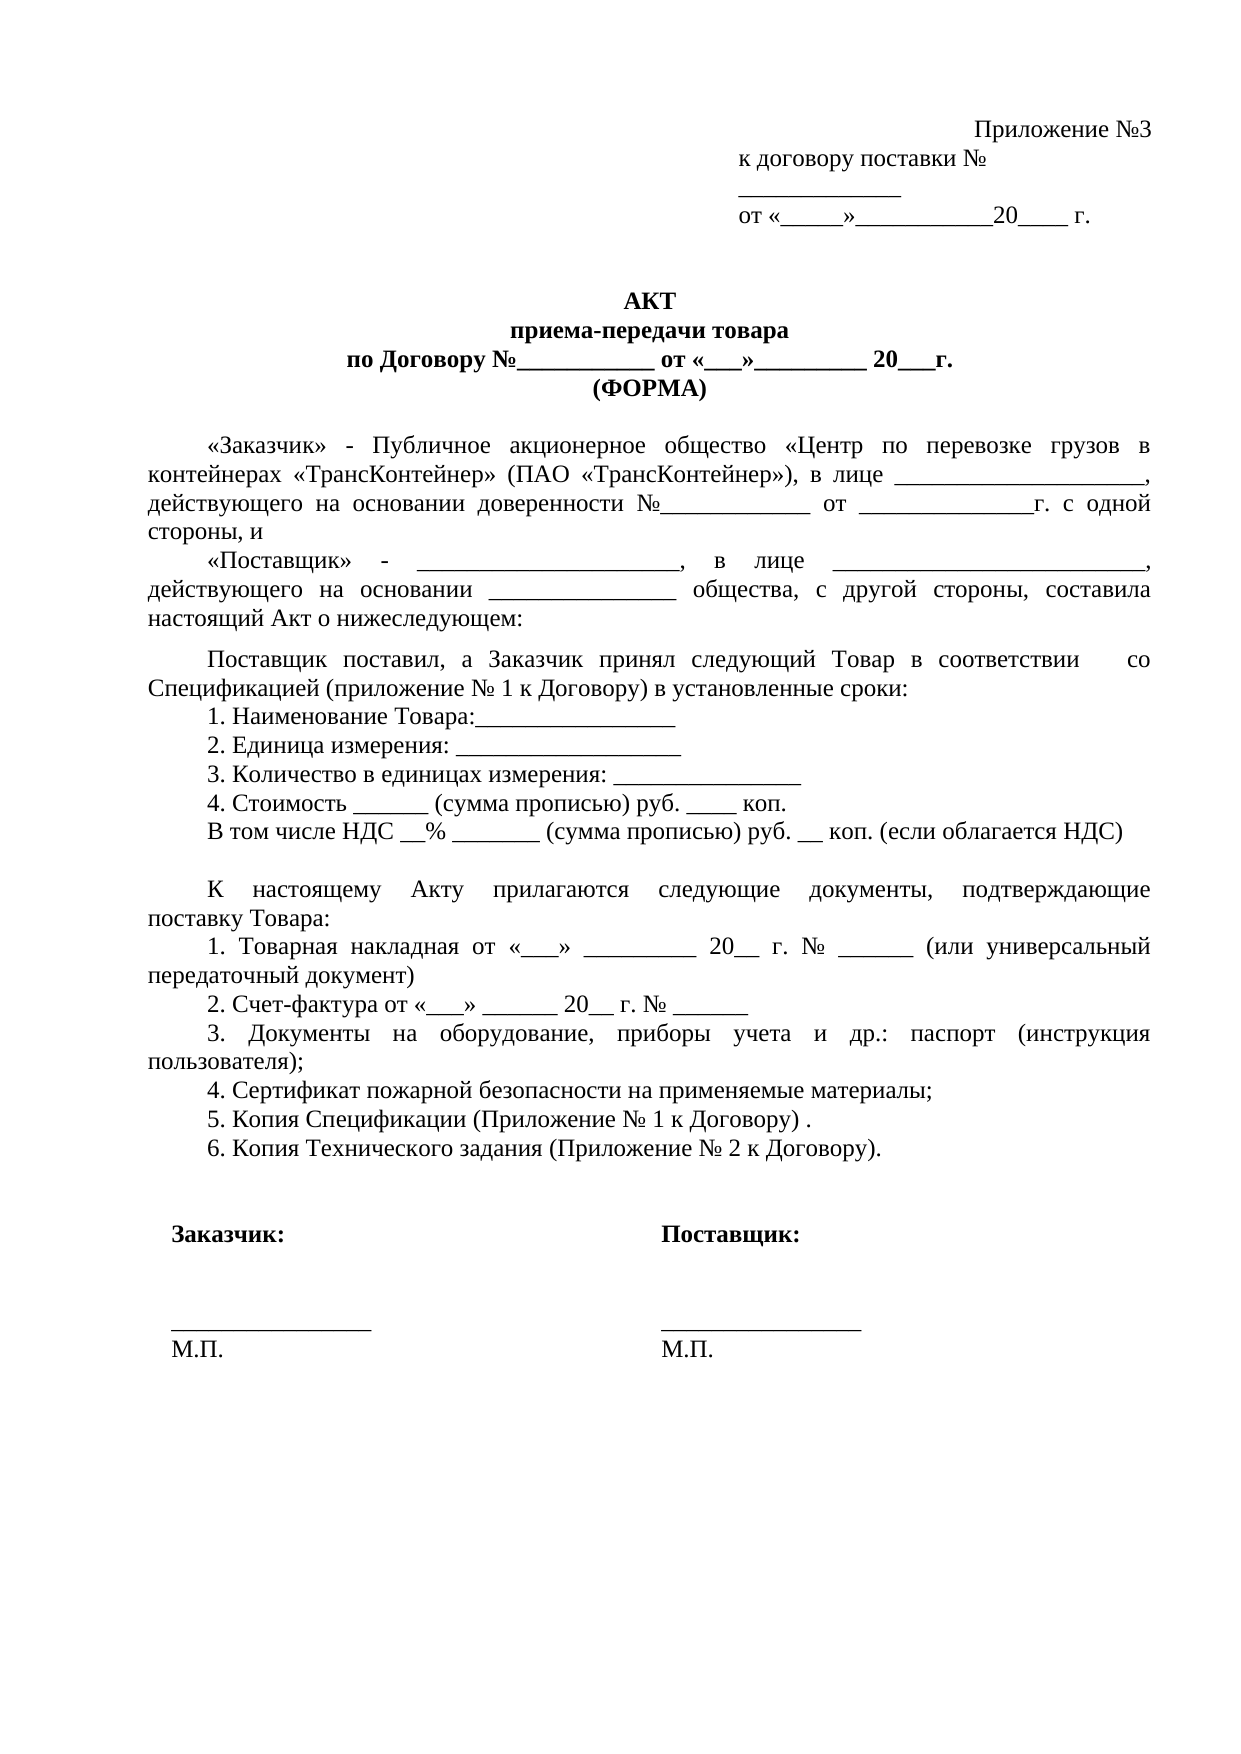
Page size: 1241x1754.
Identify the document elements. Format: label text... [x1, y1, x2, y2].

text «Заказчик» - Публичное акционерное общество «Центр по перевозке грузов в контейнерах «ТрансКонтейнер» (ПАО «ТрансКонтейнер»), в лице ____________________, действующего на основании доверенности №____________ от ______________г. с одной стороны, и [148, 430, 1152, 545]
text 1. Товарная накладная от «___» _________ 20__ г. № ______ (или универсальный передаточный документ) [148, 931, 1152, 989]
text 1. Наименование Товара:________________ [148, 701, 1152, 730]
text АКТ [148, 286, 1152, 315]
text от «_____»___________20____ г. [738, 200, 1152, 229]
text 2. Единица измерения: __________________ [148, 730, 1152, 759]
text к договору поставки № _____________ [738, 143, 1152, 200]
text 2. Счет-фактура от «___» ______ 20__ г. № ______ [148, 989, 1152, 1018]
text 3. Количество в единицах измерения: _______________ [148, 759, 1152, 788]
text 6. Копия Технического задания (Приложение № 2 к Договору). [148, 1133, 1152, 1161]
text 4. Стоимость ______ (сумма прописью) руб. ____ коп. [148, 788, 1152, 816]
text Поставщик поставил, а Заказчик принял следующий Товар в соответствии со Спецификацией (приложение № 1 к Договору) в установленные сроки: [148, 644, 1152, 701]
table_header Поставщик: ________________ М.П. [650, 1219, 1152, 1435]
table_header Заказчик: ________________ М.П. [160, 1219, 650, 1435]
text Приложение №3 [148, 114, 1152, 143]
text «Поставщик» - _____________________, в лице _________________________, действующего на основании _______________ общества, с другой стороны, составила настоящий Акт о нижеследующем: [148, 545, 1152, 631]
text 4. Сертификат пожарной безопасности на применяемые материалы; [148, 1075, 1152, 1104]
text В том числе НДС __% _______ (сумма прописью) руб. __ коп. (если облагается НДС) [148, 816, 1152, 845]
text (ФОРМА) [148, 373, 1152, 401]
text 3. Документы на оборудование, приборы учета и др.: паспорт (инструкция пользователя); [148, 1018, 1152, 1075]
text 5. Копия Спецификации (Приложение № 1 к Договору) . [148, 1104, 1152, 1133]
text К настоящему Акту прилагаются следующие документы, подтверждающие поставку Товара: [148, 874, 1152, 931]
text по Договору №___________ от «___»_________ 20___г. [148, 344, 1152, 373]
text приема-передачи товара [148, 315, 1152, 344]
